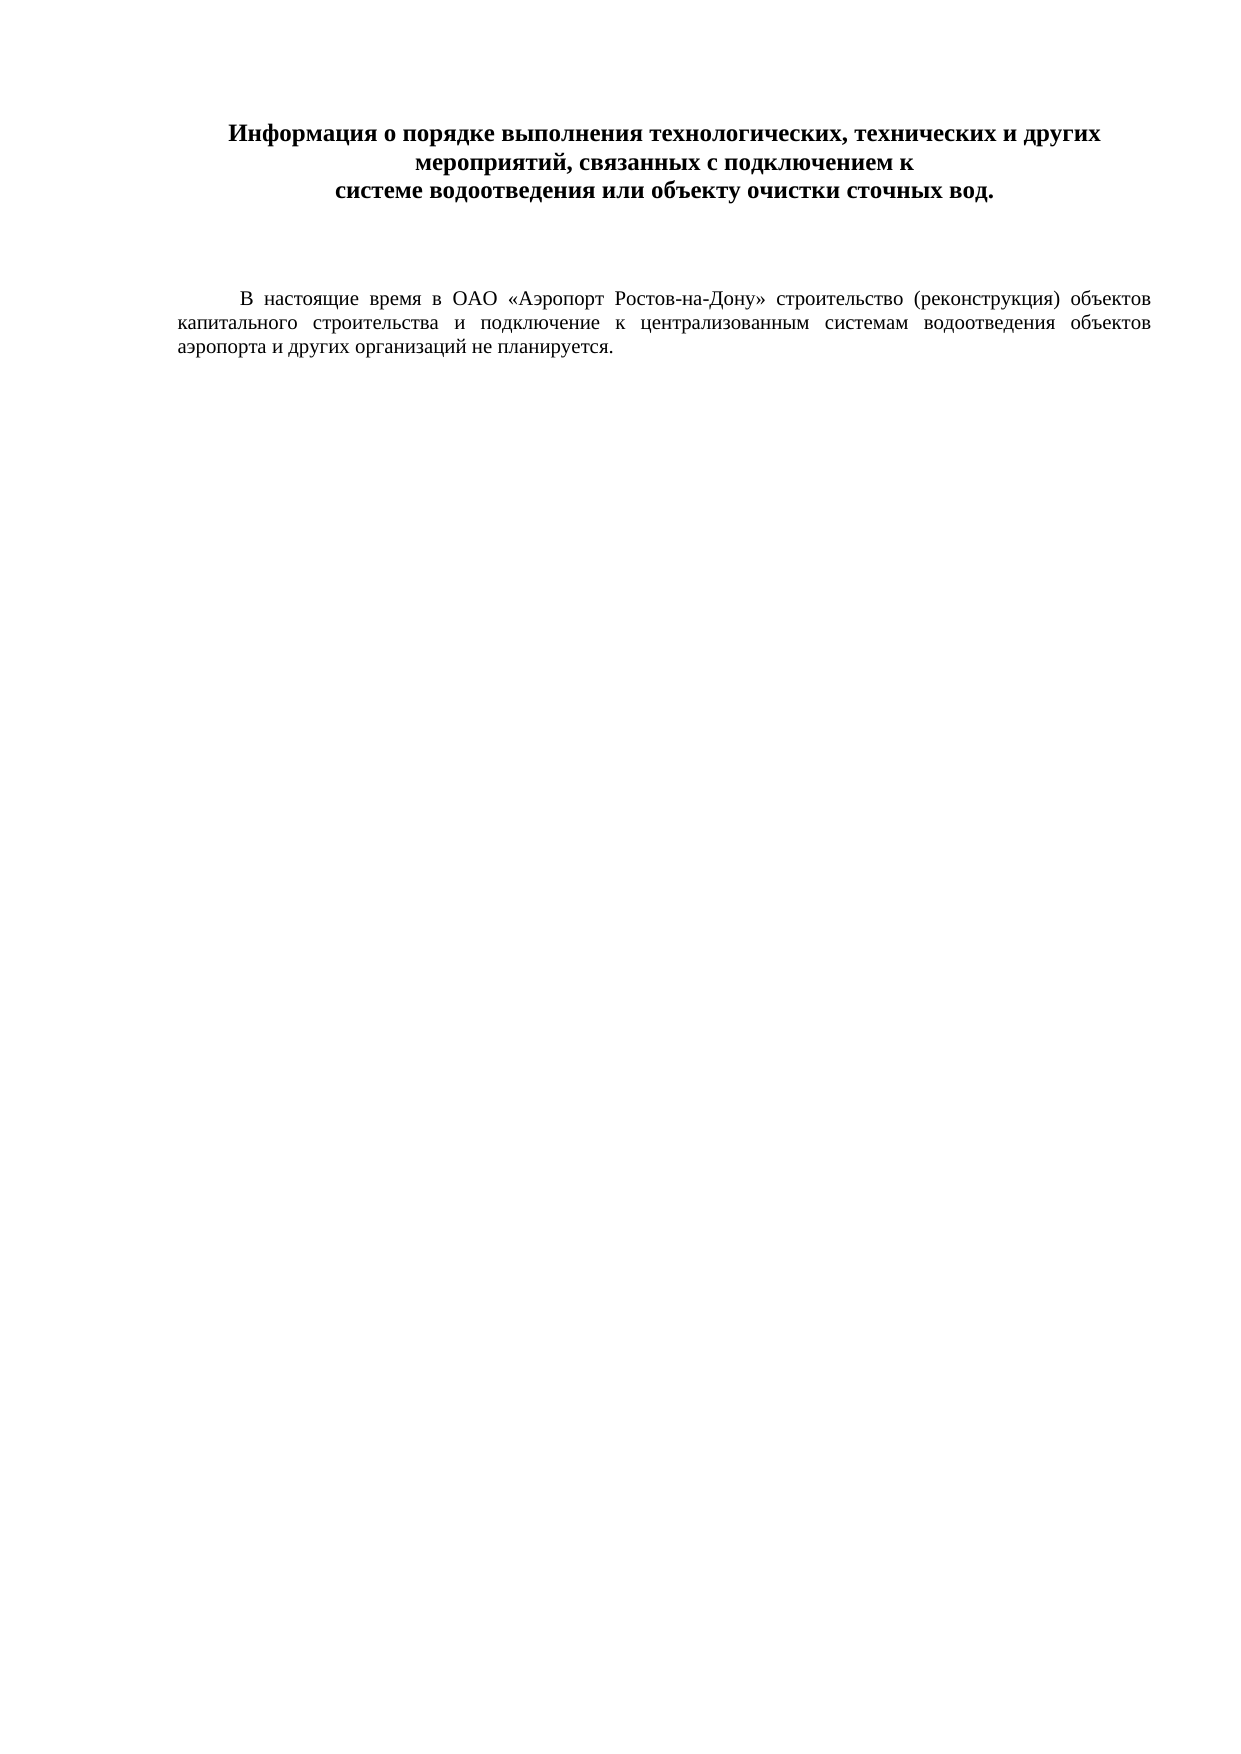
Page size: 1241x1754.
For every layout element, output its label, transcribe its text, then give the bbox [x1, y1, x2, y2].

text В настоящие время в ОАО «Аэропорт Ростов-на-Дону» строительство (реконструкция) объектов капитального строительства и подключение к централизованным системам водоотведения объектов аэропорта и других организаций не планируется. [177, 286, 1152, 358]
text Информация о порядке выполнения технологических, технических и других мероприятий, связанных с подключением к [177, 118, 1152, 176]
text системе водоотведения или объекту очистки сточных вод. [177, 176, 1152, 204]
